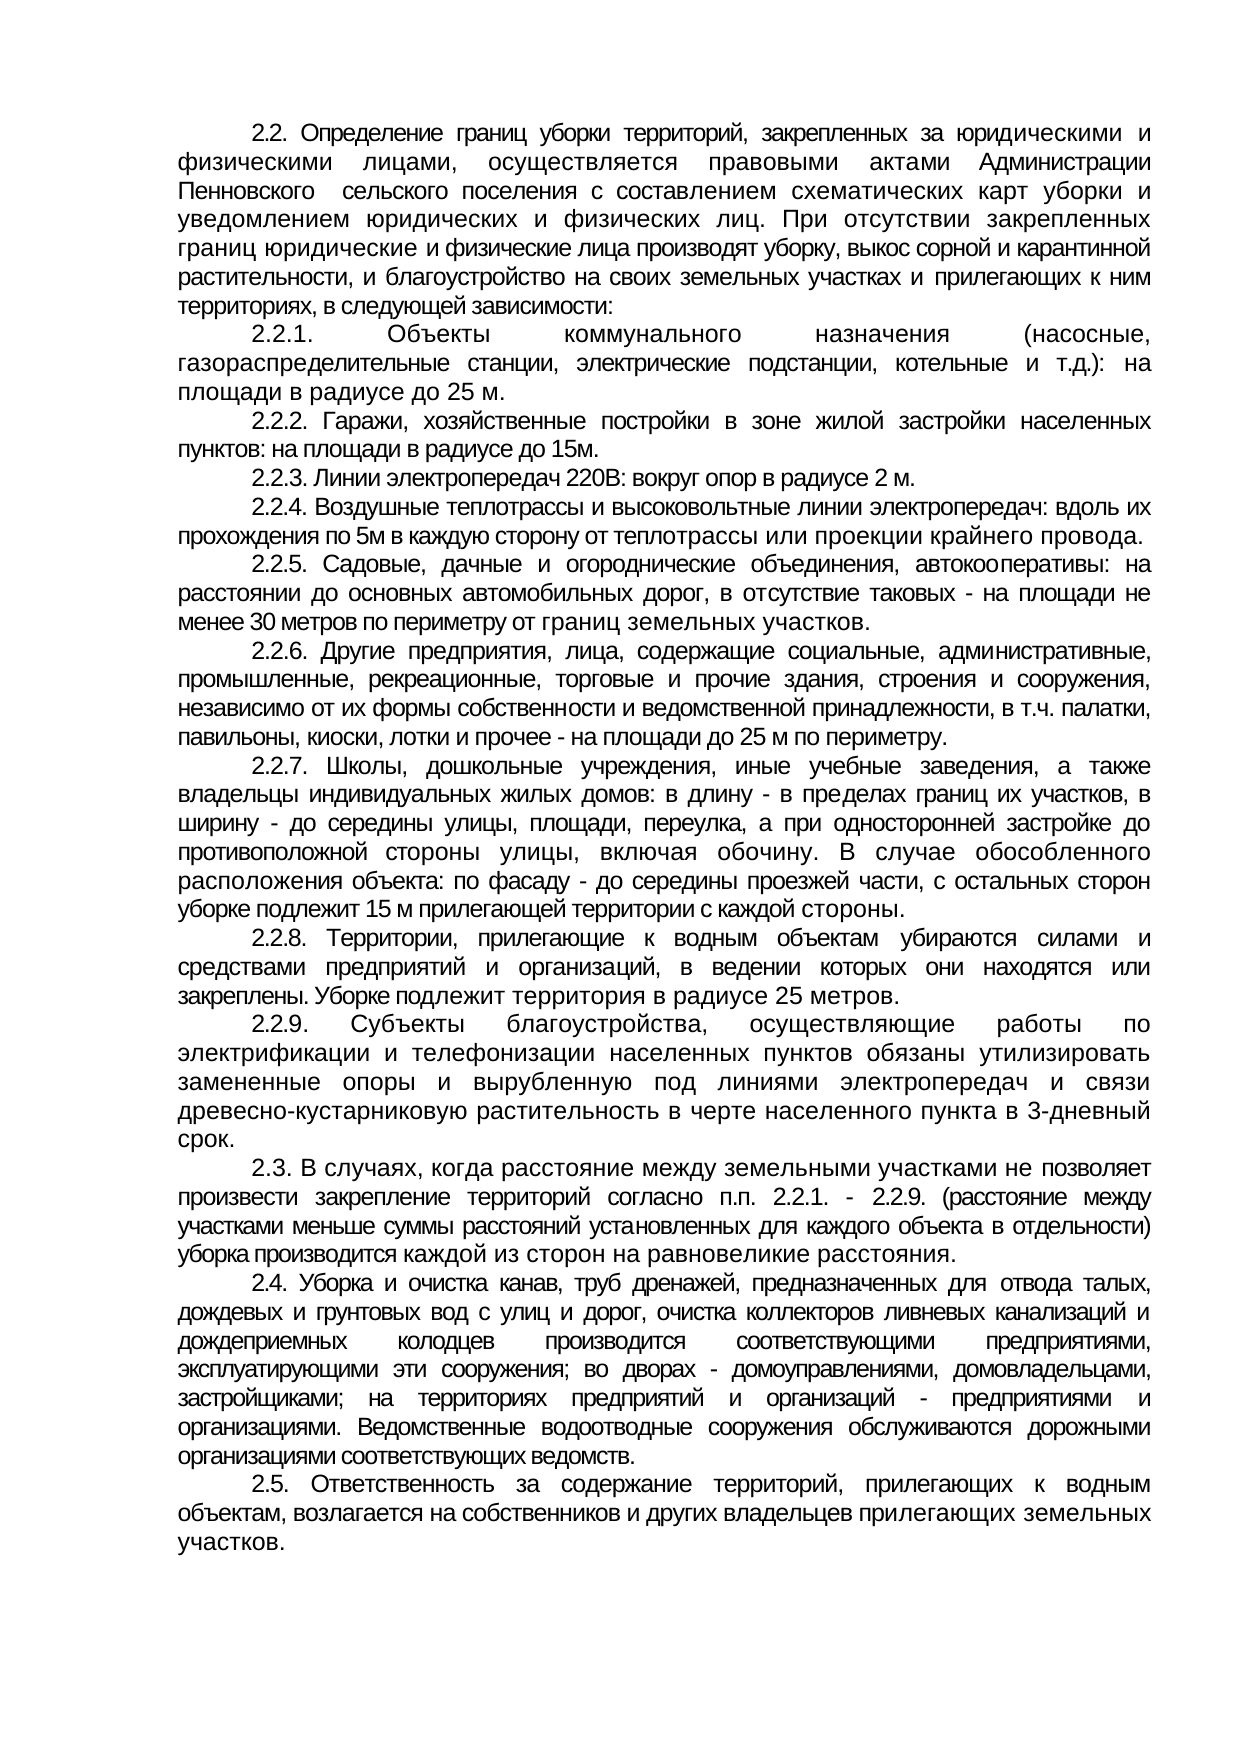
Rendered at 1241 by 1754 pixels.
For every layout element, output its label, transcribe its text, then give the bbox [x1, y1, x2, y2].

text 2.2.9. Субъекты благоустройства, осуществляющие работы по электрификации и телефонизации населенных пунктов обязаны утилизировать замененные опоры и вырубленную под линиями электропередач и связи древесно-кустарниковую растительность в черте населенного пункта в 3-дневный срок. [177, 1009, 1152, 1153]
text 2.5. Ответственность за содержание территорий, прилегающих к водным объектам, возлагается на собственников и других владельцев прилегающих земельных участков. [177, 1469, 1152, 1556]
text 2.3. В случаях, когда расстояние между земельными участками не позволяет произвести закрепление территорий согласно п.п. 2.2.1. - 2.2.9. (расстояние между участками меньше суммы расстояний установленных для каждого объекта в отдельности) уборка производится каждой из сторон на равновеликие расстояния. [177, 1153, 1152, 1268]
text 2.2. Определение границ уборки территорий, закрепленных за юридическими и физическими лицами, осуществляется правовыми актами Администрации Пенновского сельского поселения с составлением схематических карт уборки и уведомлением юридических и физических лиц. При отсутствии закрепленных границ юридические и физические лица производят уборку, выкос сорной и карантинной растительности, и благоустройство на своих земельных участках и прилегающих к ним территориях, в следующей зависимости: [177, 118, 1152, 319]
text 2.2.8. Территории, прилегающие к водным объектам убираются силами и средствами предприятий и организаций, в ведении которых они находятся или закреплены. Уборке подлежит территория в радиусе 25 метров. [177, 923, 1152, 1009]
text 2.2.3. Линии электропередач 220В: вокруг опор в радиусе 2 м. [177, 463, 1152, 492]
text 2.2.6. Другие предприятия, лица, содержащие социальные, административные, промышленные, рекреационные, торговые и прочие здания, строения и сооружения, независимо от их формы собственности и ведомственной принадлежности, в т.ч. палатки, павильоны, киоски, лотки и прочее - на площади до 25 м по периметру. [177, 636, 1152, 751]
text 2.2.2. Гаражи, хозяйственные постройки в зоне жилой застройки населенных пунктов: на площади в радиусе до 15м. [177, 406, 1152, 463]
text 2.4. Уборка и очистка канав, труб дренажей, предназначенных для отвода талых, дождевых и грунтовых вод с улиц и дорог, очистка коллекторов ливневых канализаций и дождеприемных колодцев производится соответствующими предприятиями, эксплуатирующими эти сооружения; во дворах - домоуправлениями, домовладельцами, застройщиками; на территориях предприятий и организаций - предприятиями и организациями. Ведомственные водоотводные сооружения обслуживаются дорожными организациями соответствующих ведомств. [177, 1268, 1152, 1469]
text 2.2.1. Объекты коммунального назначения (насосные, газораспределительные станции, электрические подстанции, котельные и т.д.): на площади в радиусе до 25 м. [177, 319, 1152, 406]
text 2.2.4. Воздушные теплотрассы и высоковольтные линии электропередач: вдоль их прохождения по 5м в каждую сторону от теплотрассы или проекции крайнего провода. [177, 492, 1152, 549]
text 2.2.7. Школы, дошкольные учреждения, иные учебные заведения, а также владельцы индивидуальных жилых домов: в длину - в пределах границ их участков, в ширину - до середины улицы, площади, переулка, а при односторонней застройке до противоположной стороны улицы, включая обочину. В случае обособленного расположения объекта: по фасаду - до середины проезжей части, с остальных сторон уборке подлежит 15 м прилегающей территории с каждой стороны. [177, 751, 1152, 923]
text 2.2.5. Садовые, дачные и огороднические объединения, автокооперативы: на расстоянии до основных автомобильных дорог, в отсутствие таковых - на площади не менее 30 метров по периметру от границ земельных участков. [177, 549, 1152, 636]
